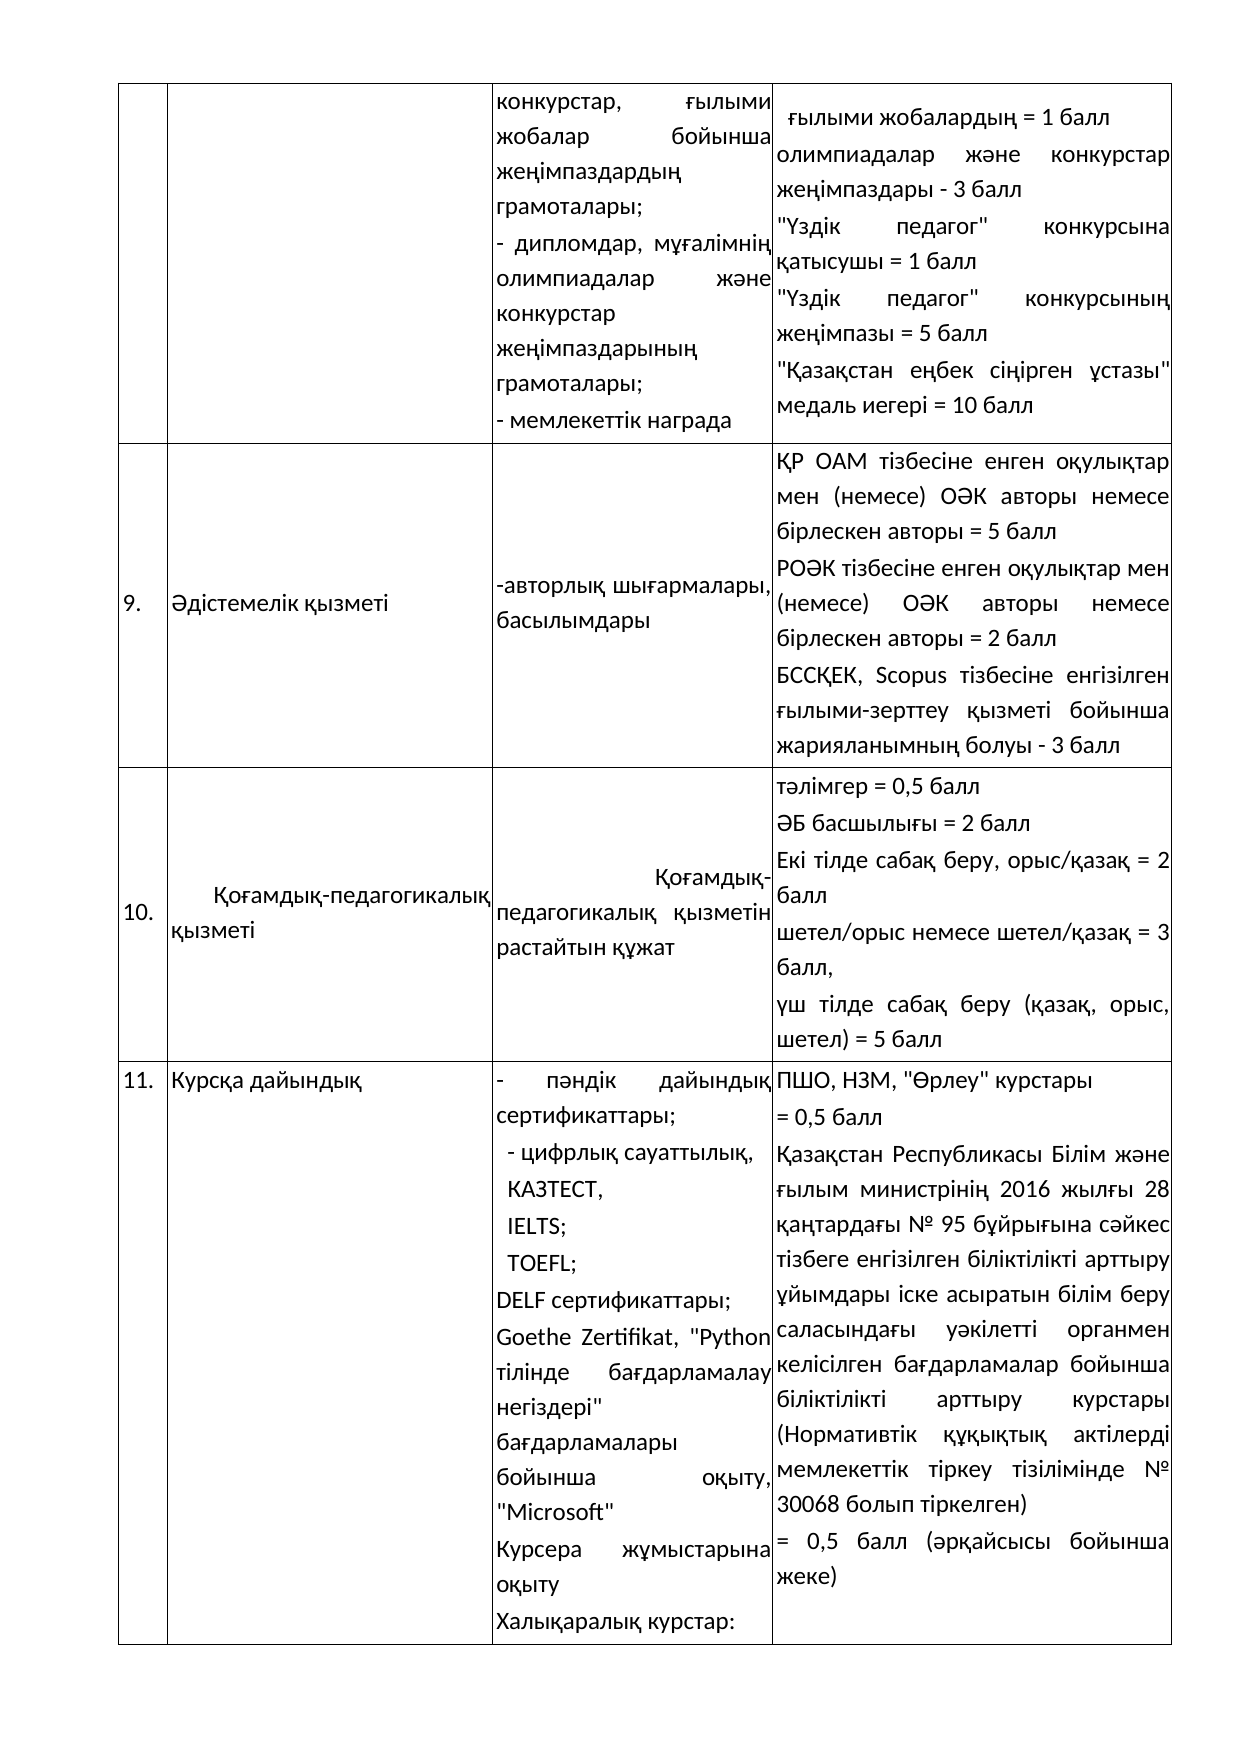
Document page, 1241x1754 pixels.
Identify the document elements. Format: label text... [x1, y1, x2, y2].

table_cell -авторлық шығармалары, басылымдары [493, 444, 772, 767]
table_cell ҚР ОАМ тізбесіне енген оқулықтар мен (немесе) ОӘК авторы немесе бірлескен авторы = 5 балл РОӘК тізбесіне енген оқулықтар мен (немесе) ОӘК авторы немесе бірлескен авторы = 2 балл БССҚЕК, Scopus тізбесіне енгізілген ғылыми-зерттеу қызметі бойынша жарияланымның болуы - 3 балл [773, 444, 1171, 767]
table_cell 8. [119, 84, 167, 442]
table_cell Қоғамдық-педагогикалық қызметі [168, 768, 492, 1061]
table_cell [493, 1062, 772, 1643]
table_cell Әдістемелік қызметі [168, 444, 492, 767]
table_cell Қоғамдық-педагогикалық қызметін растайтын құжат [493, 768, 772, 1061]
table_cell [493, 84, 772, 442]
table_cell 10. [119, 768, 167, 1061]
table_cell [773, 1062, 1171, 1643]
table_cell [773, 84, 1171, 442]
table_cell 9. [119, 444, 167, 767]
table_cell Курсқа дайындық [168, 1062, 492, 1643]
table_cell тәлімгер = 0,5 балл ӘБ басшылығы = 2 балл Екі тілде сабақ беру, орыс/қазақ = 2 балл шетел/орыс немесе шетел/қазақ = 3 балл, үш тілде сабақ беру (қазақ, орыс, шетел) = 5 балл [773, 768, 1171, 1061]
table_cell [168, 84, 492, 442]
table_cell 11. [119, 1062, 167, 1643]
